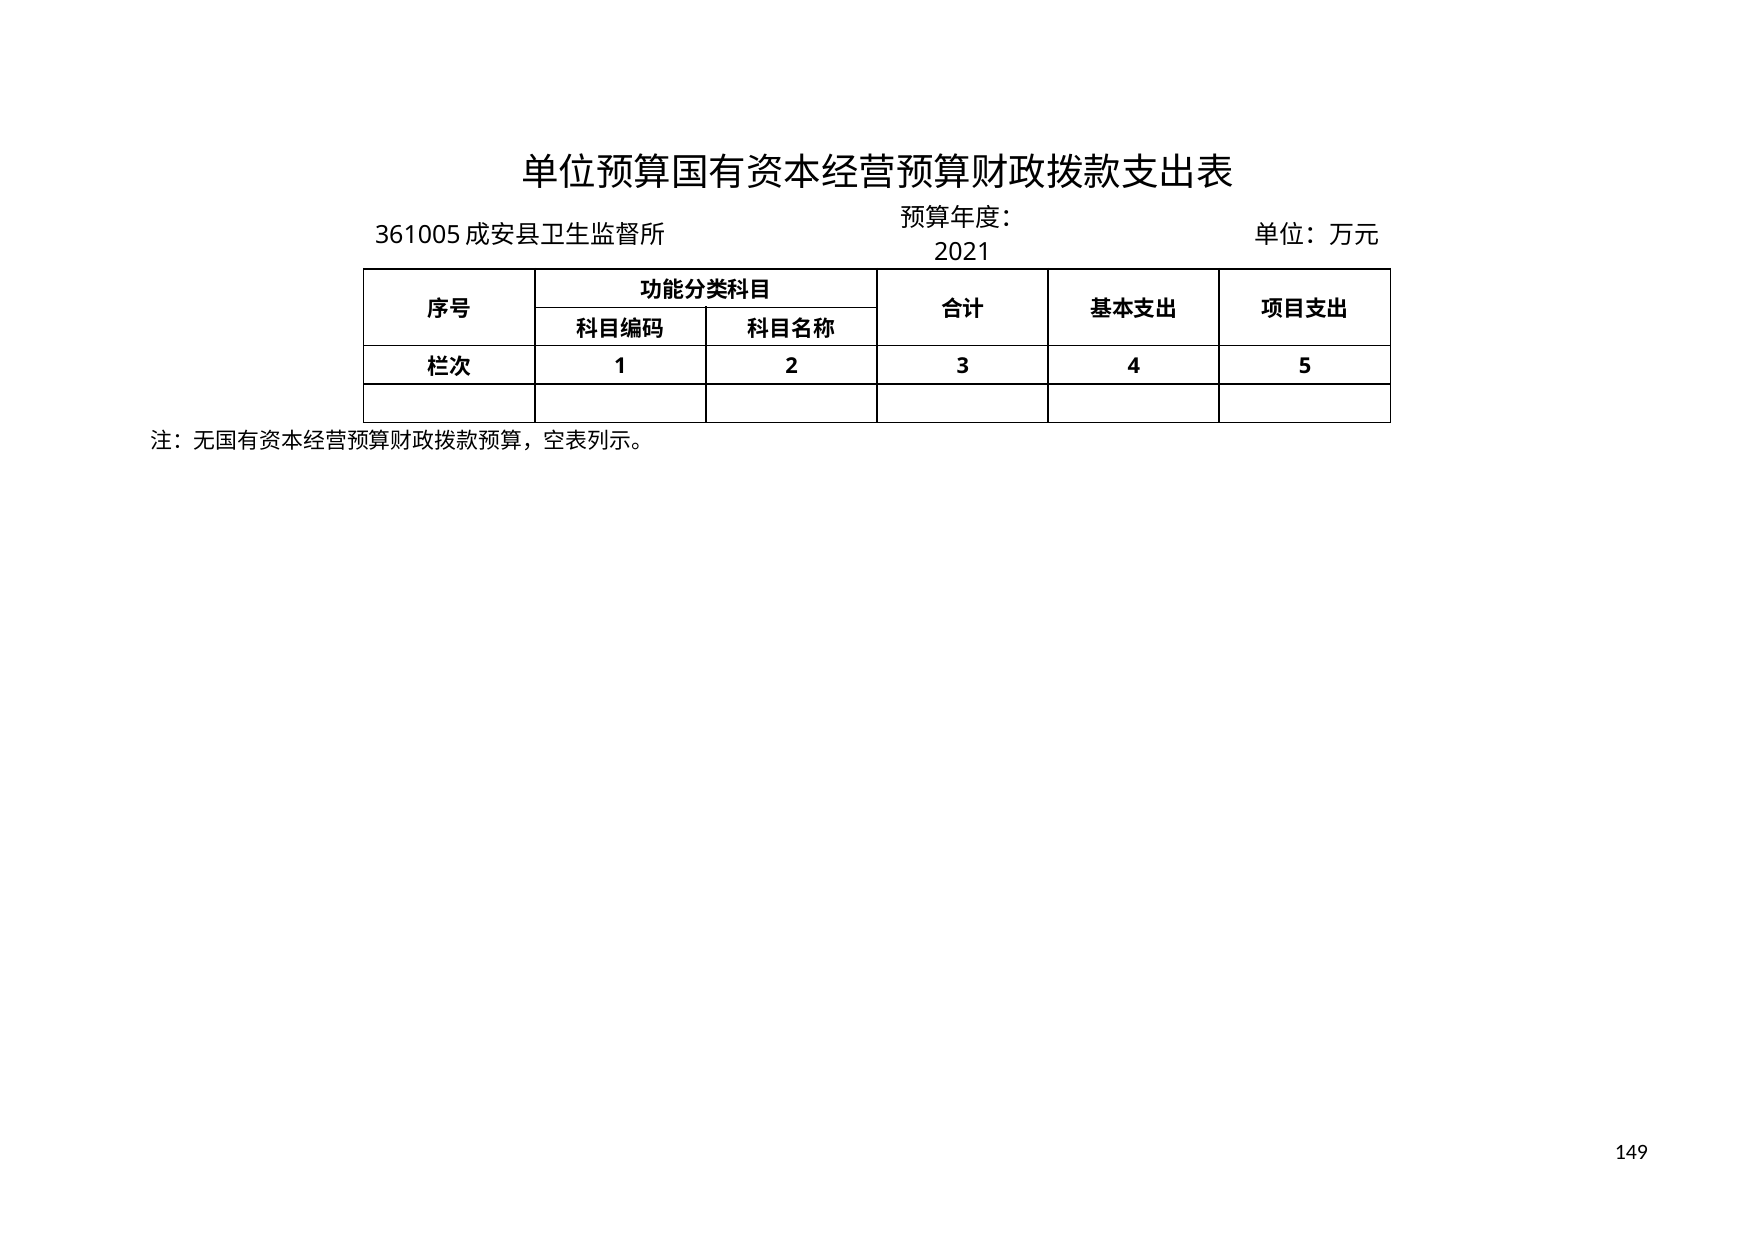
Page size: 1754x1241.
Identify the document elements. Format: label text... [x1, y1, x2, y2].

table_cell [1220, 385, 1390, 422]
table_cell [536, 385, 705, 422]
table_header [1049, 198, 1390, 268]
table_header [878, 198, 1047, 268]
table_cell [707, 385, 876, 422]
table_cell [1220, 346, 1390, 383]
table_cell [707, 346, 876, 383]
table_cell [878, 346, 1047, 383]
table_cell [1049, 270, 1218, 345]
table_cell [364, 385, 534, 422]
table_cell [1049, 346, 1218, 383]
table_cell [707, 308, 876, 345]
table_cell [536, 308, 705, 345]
text 单位预算国有资本经营预算财政拨款支出表 [106, 142, 1648, 196]
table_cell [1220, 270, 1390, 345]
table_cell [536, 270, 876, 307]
text 注：无国有资本经营预算财政拨款预算，空表列示。 [106, 423, 1648, 455]
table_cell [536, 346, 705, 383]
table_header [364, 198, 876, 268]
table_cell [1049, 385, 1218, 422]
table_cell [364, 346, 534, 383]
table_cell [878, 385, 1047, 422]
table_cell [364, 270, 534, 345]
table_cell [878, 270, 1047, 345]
